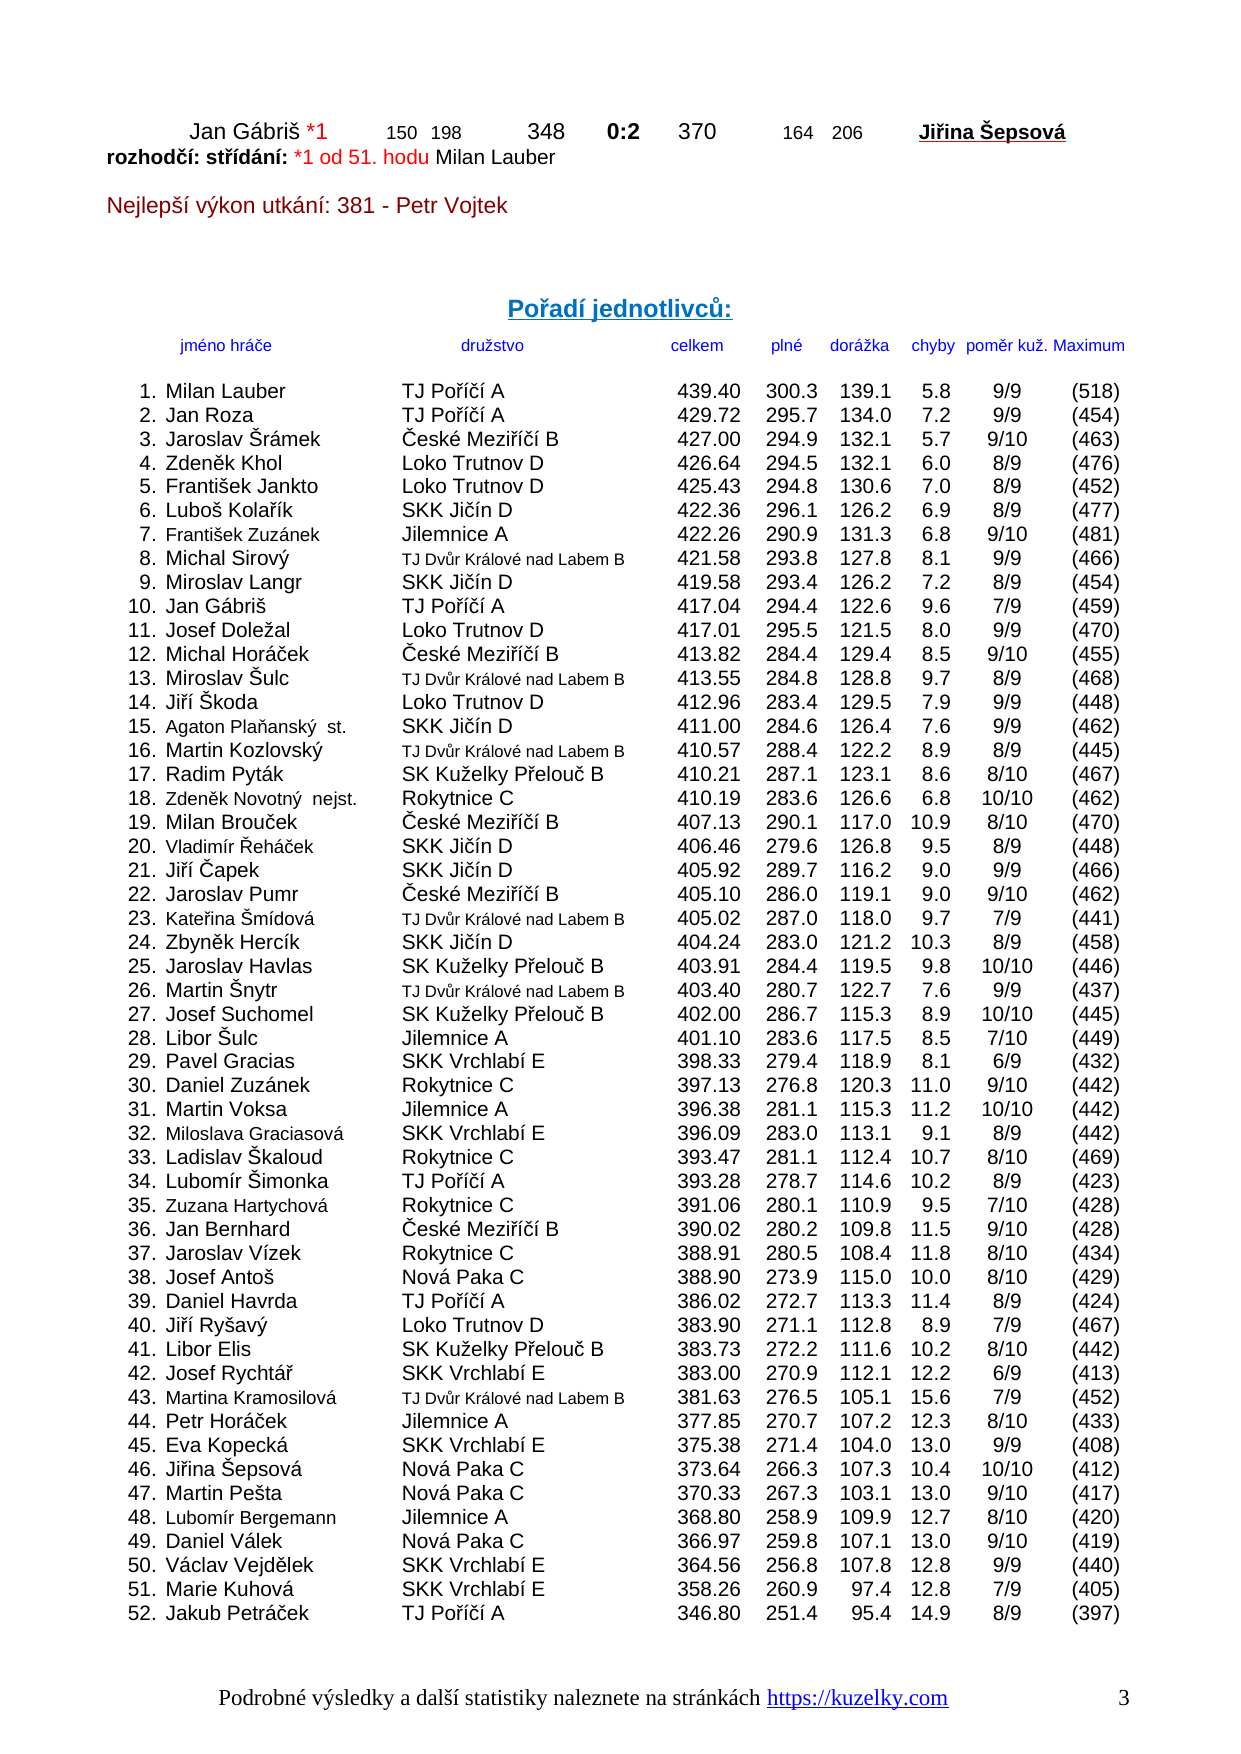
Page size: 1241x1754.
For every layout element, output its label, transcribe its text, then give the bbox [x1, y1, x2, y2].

text 7. František Zuzánek Jilemnice A 422.26 290.9 131.3 6.8 9/10 (481) [106, 522, 1134, 546]
text 19. Milan Brouček České Meziříčí B 407.13 290.1 117.0 10.9 8/10 (470) [106, 810, 1134, 834]
text Jan Gábriš *1 150 198 348 0:2 370 164 206 Jiřina Šepsová [106, 118, 1134, 144]
text 8. Michal Sirový TJ Dvůr Králové nad Labem B 421.58 293.8 127.8 8.1 9/9 (466) [106, 546, 1134, 570]
text Nejlepší výkon utkání: 381 - Petr Vojtek [106, 192, 1134, 219]
text 51. Marie Kuhová SKK Vrchlabí E 358.26 260.9 97.4 12.8 7/9 (405) [106, 1576, 1134, 1600]
text 2. Jan Roza TJ Poříčí A 429.72 295.7 134.0 7.2 9/9 (454) [106, 402, 1134, 426]
text 30. Daniel Zuzánek Rokytnice C 397.13 276.8 120.3 11.0 9/10 (442) [106, 1073, 1134, 1097]
text 52. Jakub Petráček TJ Poříčí A 346.80 251.4 95.4 14.9 8/9 (397) [106, 1600, 1134, 1624]
text 9. Miroslav Langr SKK Jičín D 419.58 293.4 126.2 7.2 8/9 (454) [106, 570, 1134, 594]
text 35. Zuzana Hartychová Rokytnice C 391.06 280.1 110.9 9.5 7/10 (428) [106, 1193, 1134, 1217]
text 22. Jaroslav Pumr České Meziříčí B 405.10 286.0 119.1 9.0 9/10 (462) [106, 882, 1134, 906]
text 27. Josef Suchomel SK Kuželky Přelouč B 402.00 286.7 115.3 8.9 10/10 (445) [106, 1001, 1134, 1025]
text 44. Petr Horáček Jilemnice A 377.85 270.7 107.2 12.3 8/10 (433) [106, 1409, 1134, 1433]
text 28. Libor Šulc Jilemnice A 401.10 283.6 117.5 8.5 7/10 (449) [106, 1025, 1134, 1049]
text 26. Martin Šnytr TJ Dvůr Králové nad Labem B 403.40 280.7 122.7 7.6 9/9 (437) [106, 977, 1134, 1001]
text 45. Eva Kopecká SKK Vrchlabí E 375.38 271.4 104.0 13.0 9/9 (408) [106, 1433, 1134, 1457]
text 40. Jiří Ryšavý Loko Trutnov D 383.90 271.1 112.8 8.9 7/9 (467) [106, 1313, 1134, 1337]
text 11. Josef Doležal Loko Trutnov D 417.01 295.5 121.5 8.0 9/9 (470) [106, 618, 1134, 642]
text 24. Zbyněk Hercík SKK Jičín D 404.24 283.0 121.2 10.3 8/9 (458) [106, 929, 1134, 953]
text 14. Jiří Škoda Loko Trutnov D 412.96 283.4 129.5 7.9 9/9 (448) [106, 690, 1134, 714]
text rozhodčí: střídání: *1 od 51. hodu Milan Lauber [106, 144, 1134, 168]
text 16. Martin Kozlovský TJ Dvůr Králové nad Labem B 410.57 288.4 122.2 8.9 8/9 (445) [106, 738, 1134, 762]
text 34. Lubomír Šimonka TJ Poříčí A 393.28 278.7 114.6 10.2 8/9 (423) [106, 1169, 1134, 1193]
text 6. Luboš Kolařík SKK Jičín D 422.36 296.1 126.2 6.9 8/9 (477) [106, 498, 1134, 522]
text 23. Kateřina Šmídová TJ Dvůr Králové nad Labem B 405.02 287.0 118.0 9.7 7/9 (441) [106, 906, 1134, 929]
text 4. Zdeněk Khol Loko Trutnov D 426.64 294.5 132.1 6.0 8/9 (476) [106, 450, 1134, 474]
text 32. Miloslava Graciasová SKK Vrchlabí E 396.09 283.0 113.1 9.1 8/9 (442) [106, 1121, 1134, 1145]
text 48. Lubomír Bergemann Jilemnice A 368.80 258.9 109.9 12.7 8/10 (420) [106, 1504, 1134, 1528]
text 46. Jiřina Šepsová Nová Paka C 373.64 266.3 107.3 10.4 10/10 (412) [106, 1457, 1134, 1481]
text 12. Michal Horáček České Meziříčí B 413.82 284.4 129.4 8.5 9/10 (455) [106, 642, 1134, 666]
text 42. Josef Rychtář SKK Vrchlabí E 383.00 270.9 112.1 12.2 6/9 (413) [106, 1361, 1134, 1385]
text 13. Miroslav Šulc TJ Dvůr Králové nad Labem B 413.55 284.8 128.8 9.7 8/9 (468) [106, 666, 1134, 690]
text 5. František Jankto Loko Trutnov D 425.43 294.8 130.6 7.0 8/9 (452) [106, 474, 1134, 498]
text 18. Zdeněk Novotný nejst. Rokytnice C 410.19 283.6 126.6 6.8 10/10 (462) [106, 786, 1134, 810]
text 3. Jaroslav Šrámek České Meziříčí B 427.00 294.9 132.1 5.7 9/10 (463) [106, 426, 1134, 450]
text 15. Agaton Plaňanský st. SKK Jičín D 411.00 284.6 126.4 7.6 9/9 (462) [106, 714, 1134, 738]
text 50. Václav Vejdělek SKK Vrchlabí E 364.56 256.8 107.8 12.8 9/9 (440) [106, 1552, 1134, 1576]
text 49. Daniel Válek Nová Paka C 366.97 259.8 107.1 13.0 9/10 (419) [106, 1528, 1134, 1552]
text 37. Jaroslav Vízek Rokytnice C 388.91 280.5 108.4 11.8 8/10 (434) [106, 1241, 1134, 1265]
text 39. Daniel Havrda TJ Poříčí A 386.02 272.7 113.3 11.4 8/9 (424) [106, 1289, 1134, 1313]
text 47. Martin Pešta Nová Paka C 370.33 267.3 103.1 13.0 9/10 (417) [106, 1481, 1134, 1504]
text 43. Martina Kramosilová TJ Dvůr Králové nad Labem B 381.63 276.5 105.1 15.6 7/9 (452) [106, 1385, 1134, 1409]
text 31. Martin Voksa Jilemnice A 396.38 281.1 115.3 11.2 10/10 (442) [106, 1097, 1134, 1121]
text 17. Radim Pyták SK Kuželky Přelouč B 410.21 287.1 123.1 8.6 8/10 (467) [106, 762, 1134, 786]
text 36. Jan Bernhard České Meziříčí B 390.02 280.2 109.8 11.5 9/10 (428) [106, 1217, 1134, 1241]
text 1. Milan Lauber TJ Poříčí A 439.40 300.3 139.1 5.8 9/9 (518) [106, 378, 1134, 402]
text 20. Vladimír Řeháček SKK Jičín D 406.46 279.6 126.8 9.5 8/9 (448) [106, 834, 1134, 858]
text 10. Jan Gábriš TJ Poříčí A 417.04 294.4 122.6 9.6 7/9 (459) [106, 594, 1134, 618]
text 33. Ladislav Škaloud Rokytnice C 393.47 281.1 112.4 10.7 8/10 (469) [106, 1145, 1134, 1169]
text 29. Pavel Gracias SKK Vrchlabí E 398.33 279.4 118.9 8.1 6/9 (432) [106, 1049, 1134, 1073]
text jméno hráče družstvo celkem plné dorážka chyby poměr kuž. Maximum [106, 335, 1134, 354]
text 21. Jiří Čapek SKK Jičín D 405.92 289.7 116.2 9.0 9/9 (466) [106, 858, 1134, 882]
text 41. Libor Elis SK Kuželky Přelouč B 383.73 272.2 111.6 10.2 8/10 (442) [106, 1337, 1134, 1361]
text 38. Josef Antoš Nová Paka C 388.90 273.9 115.0 10.0 8/10 (429) [106, 1265, 1134, 1289]
text 25. Jaroslav Havlas SK Kuželky Přelouč B 403.91 284.4 119.5 9.8 10/10 (446) [106, 953, 1134, 977]
text Pořadí jednotlivců: [94, 294, 1145, 323]
